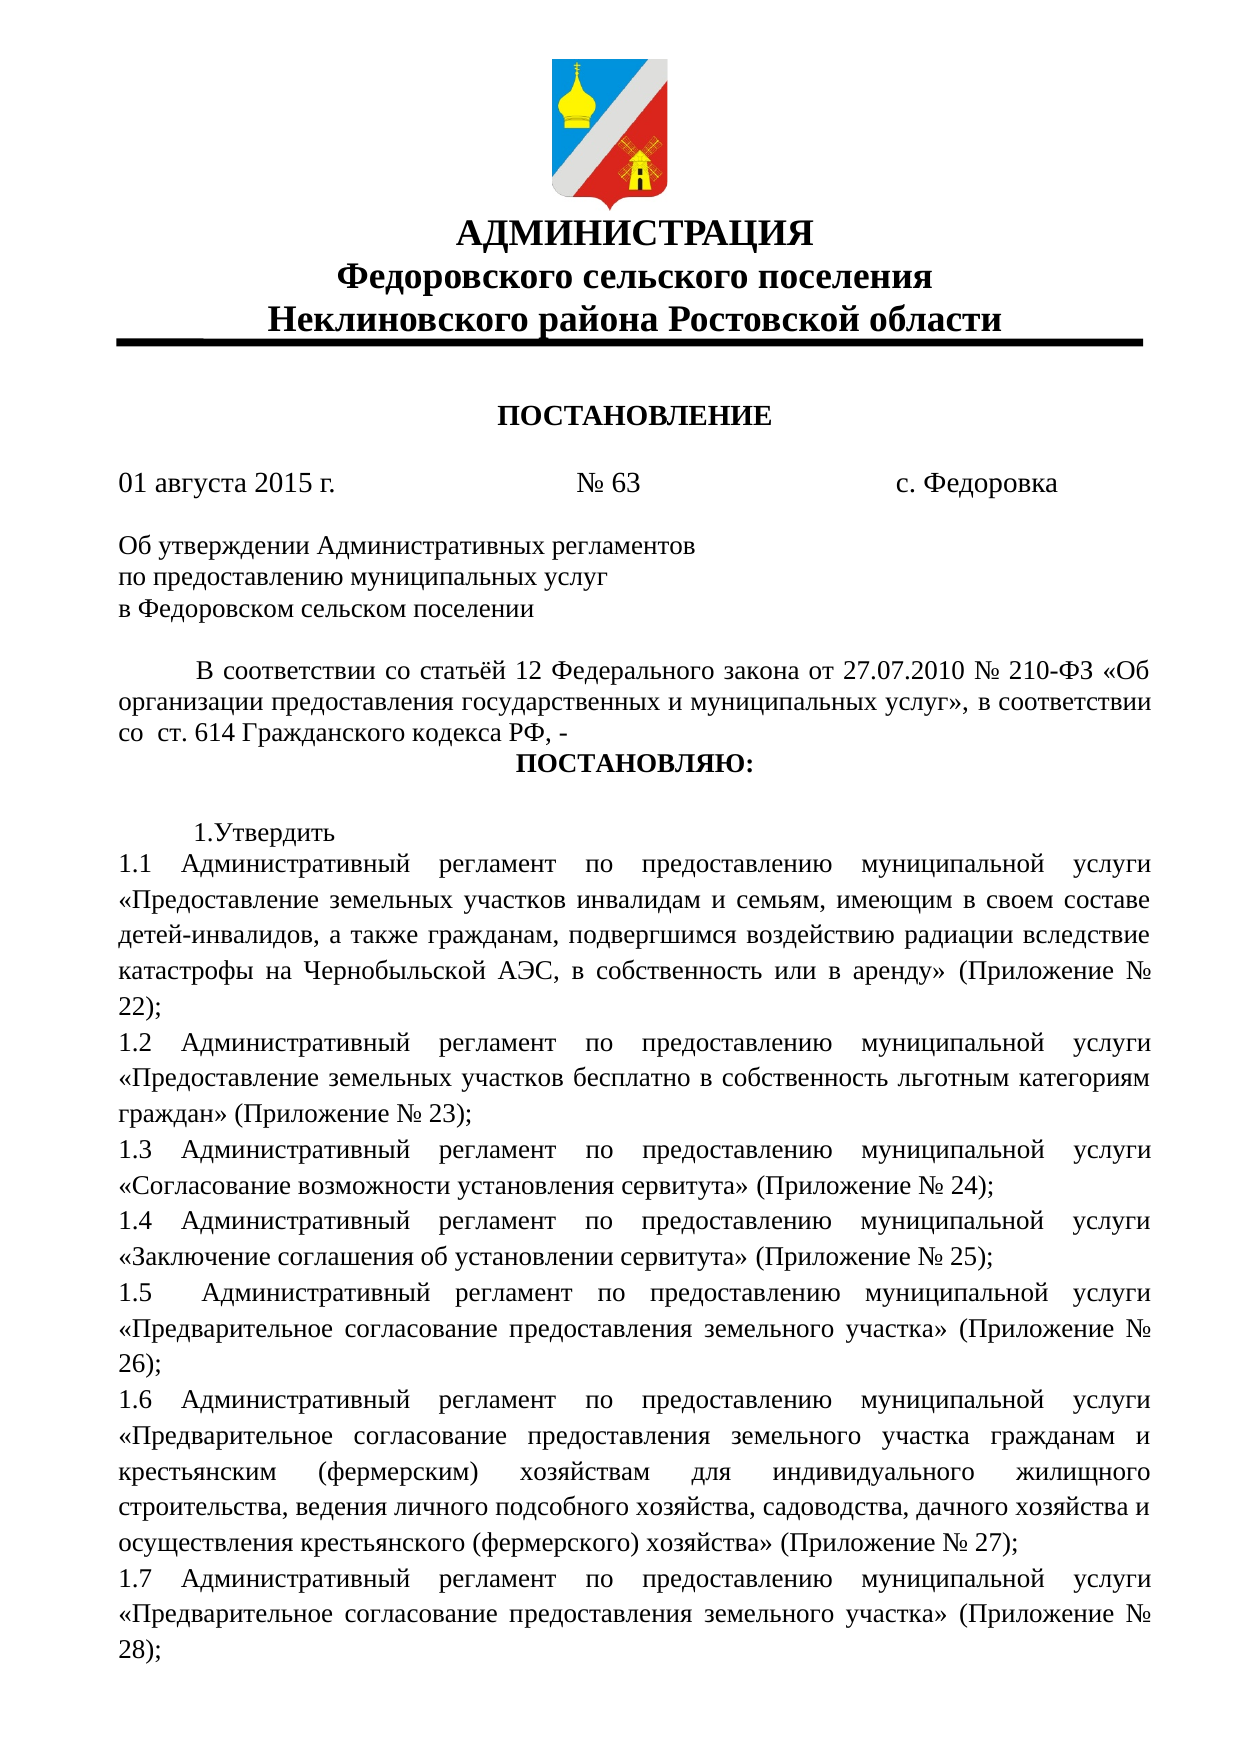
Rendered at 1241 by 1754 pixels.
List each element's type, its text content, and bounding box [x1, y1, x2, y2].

subtitle 1.Утвердить [118, 816, 1152, 847]
text Об утверждении Административных регламентов [118, 529, 1152, 561]
text 01 августа 2015 г. № 63 с. Федоровка [118, 465, 1152, 498]
text 1.6 Административный регламент по предоставлению муниципальной услуги «Предварительное согласование предоставления земельного участка гражданам и крестьянским (фермерским) хозяйствам для индивидуального жилищного строительства, ведения личного подсобного хозяйства, садоводства, дачного хозяйства и осуществления крестьянского (фермерского) хозяйства» (Приложение № 27); [118, 1383, 1152, 1557]
text 1.2 Административный регламент по предоставлению муниципальной услуги «Предоставление земельных участков бесплатно в собственность льготным категориям граждан» (Приложение № 23); [118, 1026, 1152, 1128]
picture [552, 59, 668, 211]
text В соответствии со статьёй 12 Федерального закона от 27.07.2010 № 210-ФЗ «Об организации предоставления государственных и муниципальных услуг», в соответствии со ст. 614 Гражданского кодекса РФ, - [118, 654, 1152, 747]
text 1.4 Административный регламент по предоставлению муниципальной услуги «Заключение соглашения об установлении сервитута» (Приложение № 25); [118, 1204, 1152, 1271]
text Неклиновского района Ростовской области [118, 297, 1152, 340]
text ПОСТАНОВЛЯЮ: [118, 747, 1152, 778]
text Федоровского сельского поселения [118, 254, 1152, 297]
text по предоставлению муниципальных услуг [118, 561, 1152, 592]
text 1.3 Административный регламент по предоставлению муниципальной услуги «Согласование возможности установления сервитута» (Приложение № 24); [118, 1133, 1152, 1200]
text АДМИНИСТРАЦИЯ [118, 211, 1152, 254]
text 1.1 Административный регламент по предоставлению муниципальной услуги «Предоставление земельных участков инвалидам и семьям, имеющим в своем составе детей-инвалидов, а также гражданам, подвергшимся воздействию радиации вследствие катастрофы на Чернобыльской АЭС, в собственность или в аренду» (Приложение № 22); [118, 847, 1152, 1021]
text 1.5 Административный регламент по предоставлению муниципальной услуги «Предварительное согласование предоставления земельного участка» (Приложение № 26); [118, 1276, 1152, 1378]
text ПОСТАНОВЛЕНИЕ [118, 398, 1152, 431]
text в Федоровском сельском поселении [118, 592, 1152, 623]
text 1.7 Административный регламент по предоставлению муниципальной услуги «Предварительное согласование предоставления земельного участка» (Приложение № 28); [118, 1562, 1152, 1664]
